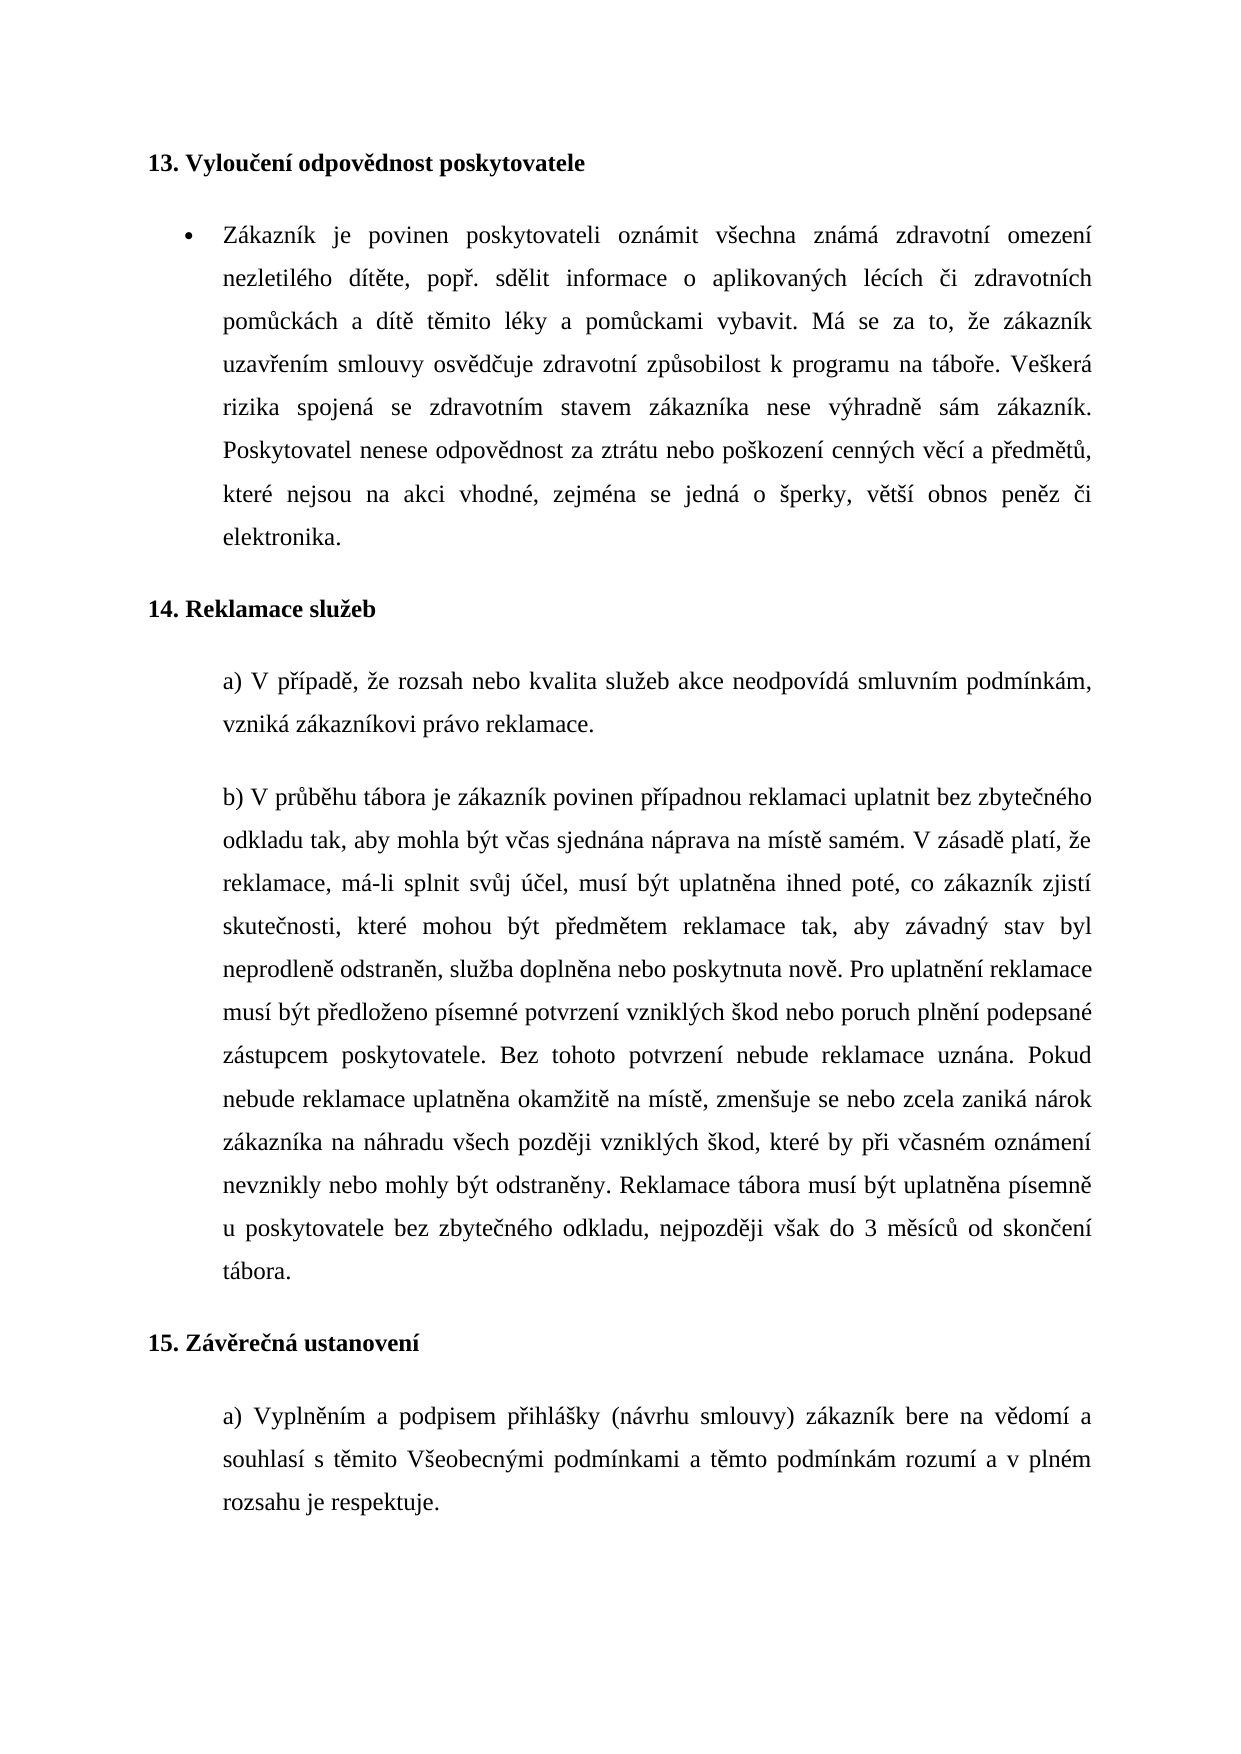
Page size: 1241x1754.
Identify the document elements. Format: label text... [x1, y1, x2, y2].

text a) V případě, že rozsah nebo kvalita služeb akce neodpovídá smluvním podmínkám, vzniká zákazníkovi právo reklamace. [223, 666, 1093, 738]
text 13. Vyloučení odpovědnost poskytovatele [148, 148, 1093, 176]
text 15. Závěrečná ustanovení [148, 1328, 1093, 1357]
text b) V průběhu tábora je zákazník povinen případnou reklamaci uplatnit bez zbytečného odkladu tak, aby mohla být včas sjednána náprava na místě samém. V zásadě platí, že reklamace, má-li splnit svůj účel, musí být uplatněna ihned poté, co zákazník zjistí skutečnosti, které mohou být předmětem reklamace tak, aby závadný stav byl neprodleně odstraněn, služba doplněna nebo poskytnuta nově. Pro uplatnění reklamace musí být předloženo písemné potvrzení vzniklých škod nebo poruch plnění podepsané zástupcem poskytovatele. Bez tohoto potvrzení nebude reklamace uznána. Pokud nebude reklamace uplatněna okamžitě na místě, zmenšuje se nebo zcela zaniká nárok zákazníka na náhradu všech později vzniklých škod, které by při včasném oznámení nevznikly nebo mohly být odstraněny. Reklamace tábora musí být uplatněna písemně u poskytovatele bez zbytečného odkladu, nejpozději však do 3 měsíců od skončení tábora. [223, 782, 1093, 1285]
text a) Vyplněním a podpisem přihlášky (návrhu smlouvy) zákazník bere na vědomí a souhlasí s těmito Všeobecnými podmínkami a těmto podmínkám rozumí a v plném rozsahu je respektuje. [223, 1401, 1093, 1516]
text 14. Reklamace služeb [148, 594, 1093, 623]
list Zákazník je povinen poskytovateli oznámit všechna známá zdravotní omezení nezletilého dítěte, popř. sdělit informace o aplikovaných lécích či zdravotních pomůckách a dítě těmito léky a pomůckami vybavit. Má se za to, že zákazník uzavřením smlouvy osvědčuje zdravotní způsobilost k programu na táboře. Veškerá rizika spojená se zdravotním stavem zákazníka nese výhradně sám zákazník. Poskytovatel nenese odpovědnost za ztrátu nebo poškození cenných věcí a předmětů, které nejsou na akci vhodné, zejména se jedná o šperky, větší obnos peněz či elektronika. [185, 220, 1093, 551]
